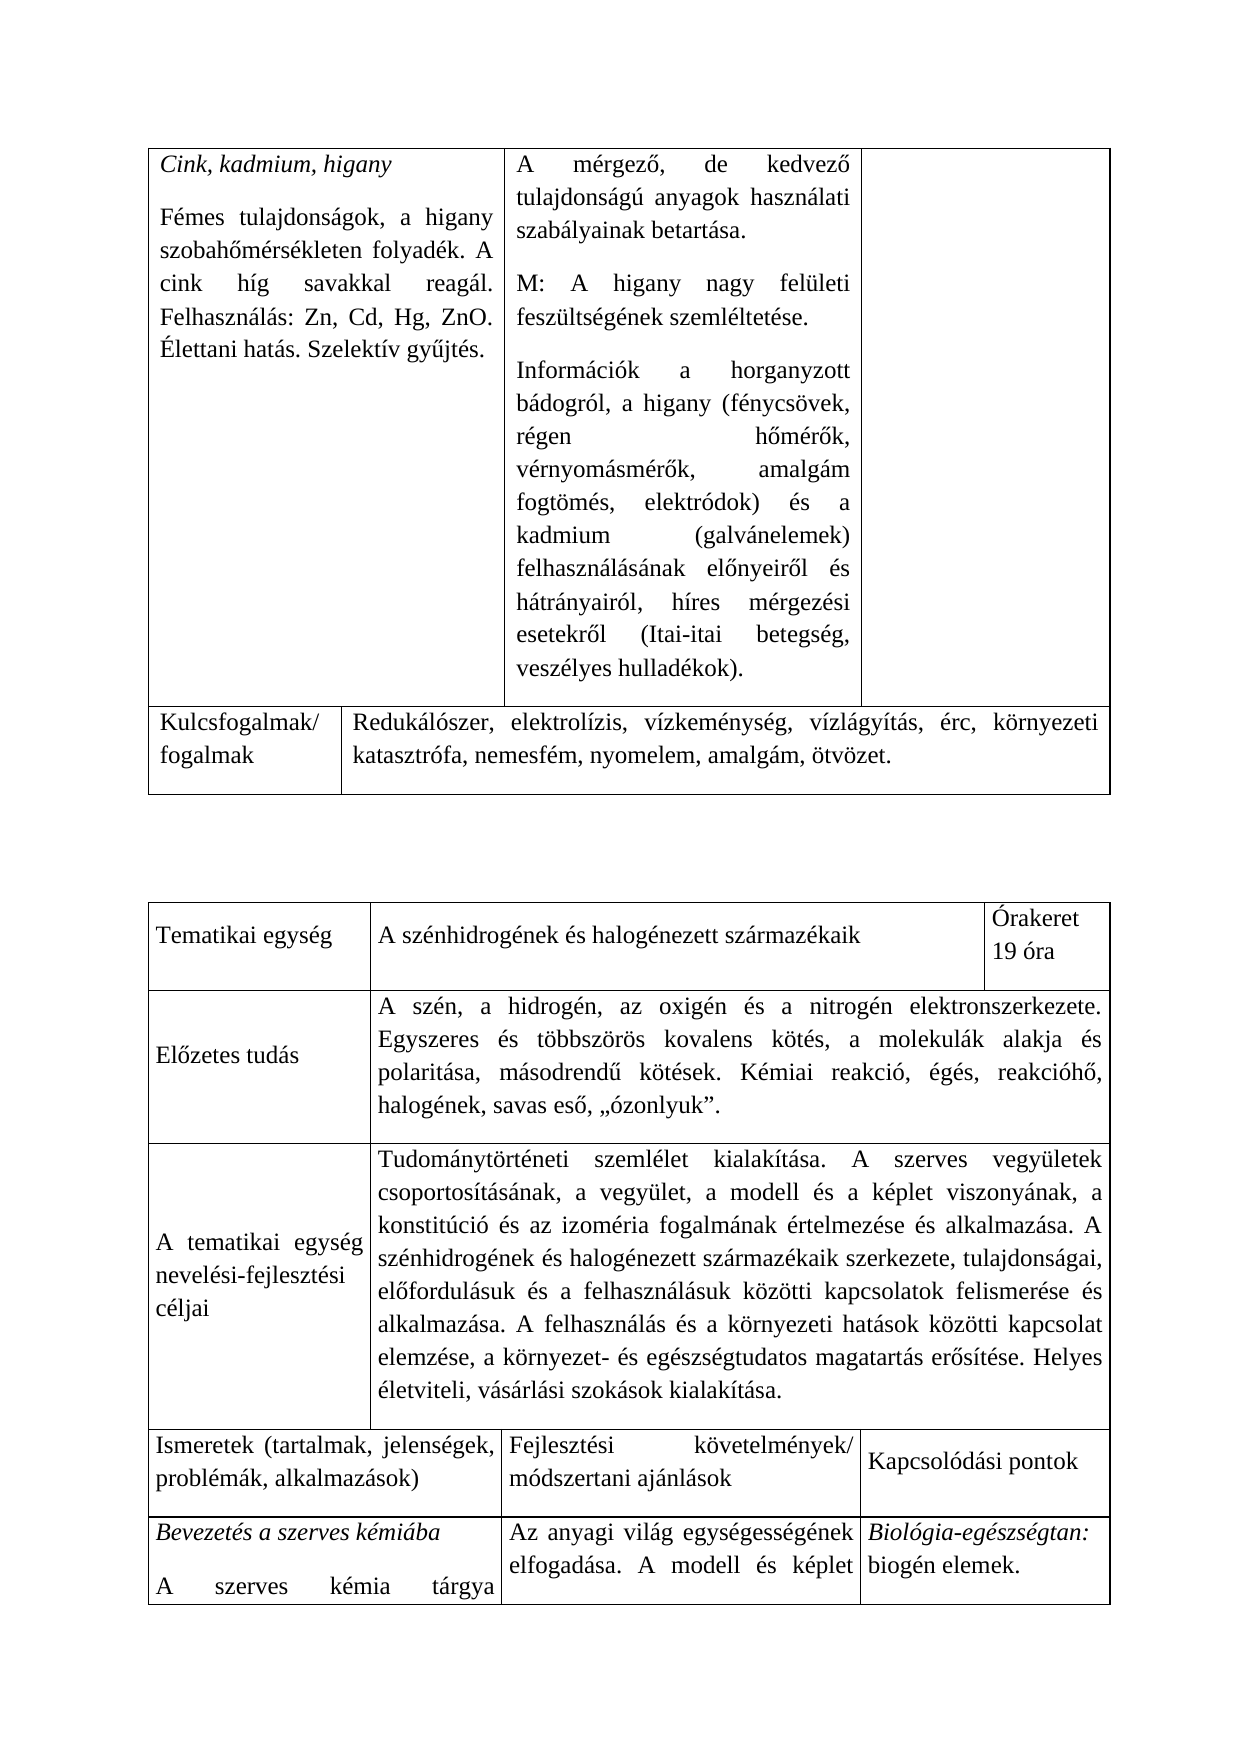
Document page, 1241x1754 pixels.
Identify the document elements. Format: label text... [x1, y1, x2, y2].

table_cell Tudománytörténeti szemlélet kialakítása. A szerves vegyületek csoportosításának, a vegyület, a modell és a képlet viszonyának, a konstitúció és az izoméria fogalmának értelmezése és alkalmazása. A szénhidrogének és halogénezett származékaik szerkezete, tulajdonságai, előfordulásuk és a felhasználásuk közötti kapcsolatok felismerése és alkalmazása. A felhasználás és a környezeti hatások közötti kapcsolat elemzése, a környezet- és egészségtudatos magatartás erősítése. Helyes életviteli, vásárlási szokások kialakítása. [371, 1144, 1109, 1429]
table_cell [502, 1518, 860, 1604]
table_cell Kapcsolódási pontok [861, 1430, 1109, 1516]
table_cell Cink, kadmium, higany Fémes tulajdonságok, a higany szobahőmérsékleten folyadék. A cink híg savakkal reagál. Felhasználás: Zn, Cd, Hg, ZnO. Élettani hatás. Szelektív gyűjtés. [149, 149, 504, 706]
table_header Órakeret 19 óra [985, 903, 1109, 990]
table_cell Kulcsfogalmak/ fogalmak [149, 707, 341, 793]
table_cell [149, 1518, 501, 1604]
table_cell Ismeretek (tartalmak, jelenségek, problémák, alkalmazások) [149, 1430, 501, 1516]
table_cell Fejlesztési követelmények/ módszertani ajánlások [502, 1430, 860, 1516]
table_cell A mérgező, de kedvező tulajdonságú anyagok használati szabályainak betartása. M: A higany nagy felületi feszültségének szemléltetése. Információk a horganyzott bádogról, a higany (fénycsövek, régen hőmérők, vérnyomásmérők, amalgám fogtömés, elektródok) és a kadmium (galvánelemek) felhasználásának előnyeiről és hátrányairól, híres mérgezési esetekről (Itai-itai betegség, veszélyes hulladékok). [505, 149, 861, 706]
table_cell A tematikai egység nevelési-fejlesztési céljai [149, 1144, 370, 1429]
table_cell A szén, a hidrogén, az oxigén és a nitrogén elektronszerkezete. Egyszeres és többszörös kovalens kötés, a molekulák alakja és polaritása, másodrendű kötések. Kémiai reakció, égés, reakcióhő, halogének, savas eső, „ózonlyuk”. [371, 991, 1109, 1143]
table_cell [861, 1518, 1109, 1604]
table_header Tematikai egység [149, 903, 370, 990]
table_header A szénhidrogének és halogénezett származékaik [371, 903, 984, 990]
table_cell Előzetes tudás [149, 991, 370, 1143]
table_cell Redukálószer, elektrolízis, vízkeménység, vízlágyítás, érc, környezeti katasztrófa, nemesfém, nyomelem, amalgám, ötvözet. [342, 707, 1109, 793]
